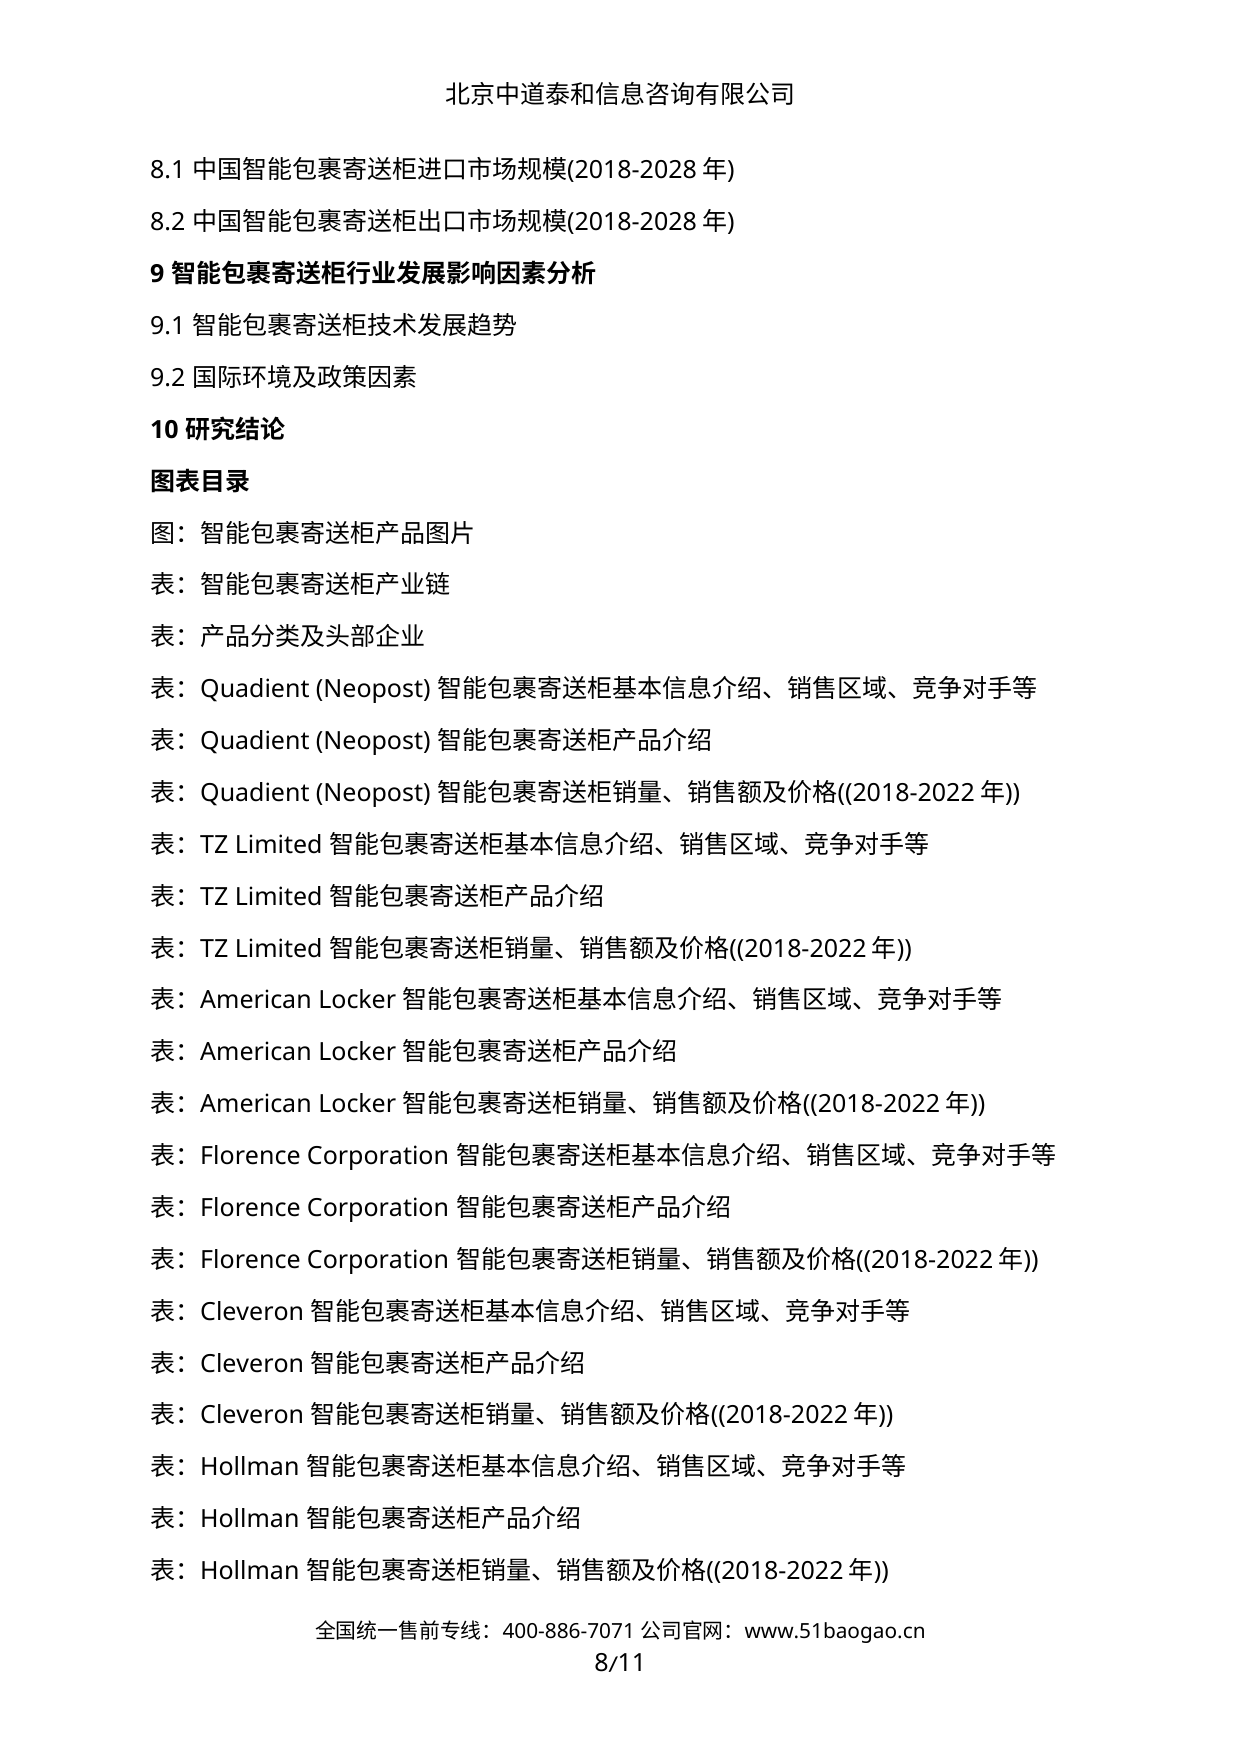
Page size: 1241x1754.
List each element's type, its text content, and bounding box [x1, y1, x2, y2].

text 表：Cleveron 智能包裹寄送柜产品介绍 [150, 1343, 1090, 1379]
text 表：Florence Corporation 智能包裹寄送柜销量、销售额及价格((2018-2022年)) [150, 1239, 1090, 1276]
text 表：American Locker 智能包裹寄送柜基本信息介绍、销售区域、竞争对手等 [150, 980, 1090, 1016]
text 表：Cleveron 智能包裹寄送柜基本信息介绍、销售区域、竞争对手等 [150, 1291, 1090, 1327]
text 表：Hollman 智能包裹寄送柜销量、销售额及价格((2018-2022年)) [150, 1551, 1090, 1587]
text 表：Cleveron 智能包裹寄送柜销量、销售额及价格((2018-2022年)) [150, 1395, 1090, 1431]
text 表：Florence Corporation 智能包裹寄送柜基本信息介绍、销售区域、竞争对手等 [150, 1136, 1090, 1172]
text 8.1 中国智能包裹寄送柜进口市场规模(2018-2028年) [150, 150, 1090, 186]
text 图：智能包裹寄送柜产品图片 [150, 513, 1090, 549]
text 表：Hollman 智能包裹寄送柜基本信息介绍、销售区域、竞争对手等 [150, 1447, 1090, 1483]
text 表：TZ Limited 智能包裹寄送柜产品介绍 [150, 876, 1090, 912]
text 表：American Locker 智能包裹寄送柜产品介绍 [150, 1032, 1090, 1068]
text 图表目录 [150, 461, 1090, 497]
text 表：Quadient (Neopost) 智能包裹寄送柜产品介绍 [150, 721, 1090, 757]
text 9.2 国际环境及政策因素 [150, 357, 1090, 394]
text 表：Hollman 智能包裹寄送柜产品介绍 [150, 1499, 1090, 1535]
text 表：American Locker 智能包裹寄送柜销量、销售额及价格((2018-2022年)) [150, 1084, 1090, 1120]
text 表：Quadient (Neopost) 智能包裹寄送柜销量、销售额及价格((2018-2022年)) [150, 772, 1090, 809]
text 表：智能包裹寄送柜产业链 [150, 565, 1090, 601]
text 表：Florence Corporation 智能包裹寄送柜产品介绍 [150, 1187, 1090, 1224]
text 表：Quadient (Neopost) 智能包裹寄送柜基本信息介绍、销售区域、竞争对手等 [150, 669, 1090, 705]
text 9 智能包裹寄送柜行业发展影响因素分析 [150, 254, 1090, 290]
text 表：TZ Limited 智能包裹寄送柜销量、销售额及价格((2018-2022年)) [150, 928, 1090, 964]
text 表：产品分类及头部企业 [150, 617, 1090, 653]
text 9.1 智能包裹寄送柜技术发展趋势 [150, 306, 1090, 342]
text 10 研究结论 [150, 409, 1090, 446]
text 表：TZ Limited 智能包裹寄送柜基本信息介绍、销售区域、竞争对手等 [150, 824, 1090, 861]
text 8.2 中国智能包裹寄送柜出口市场规模(2018-2028年) [150, 202, 1090, 238]
